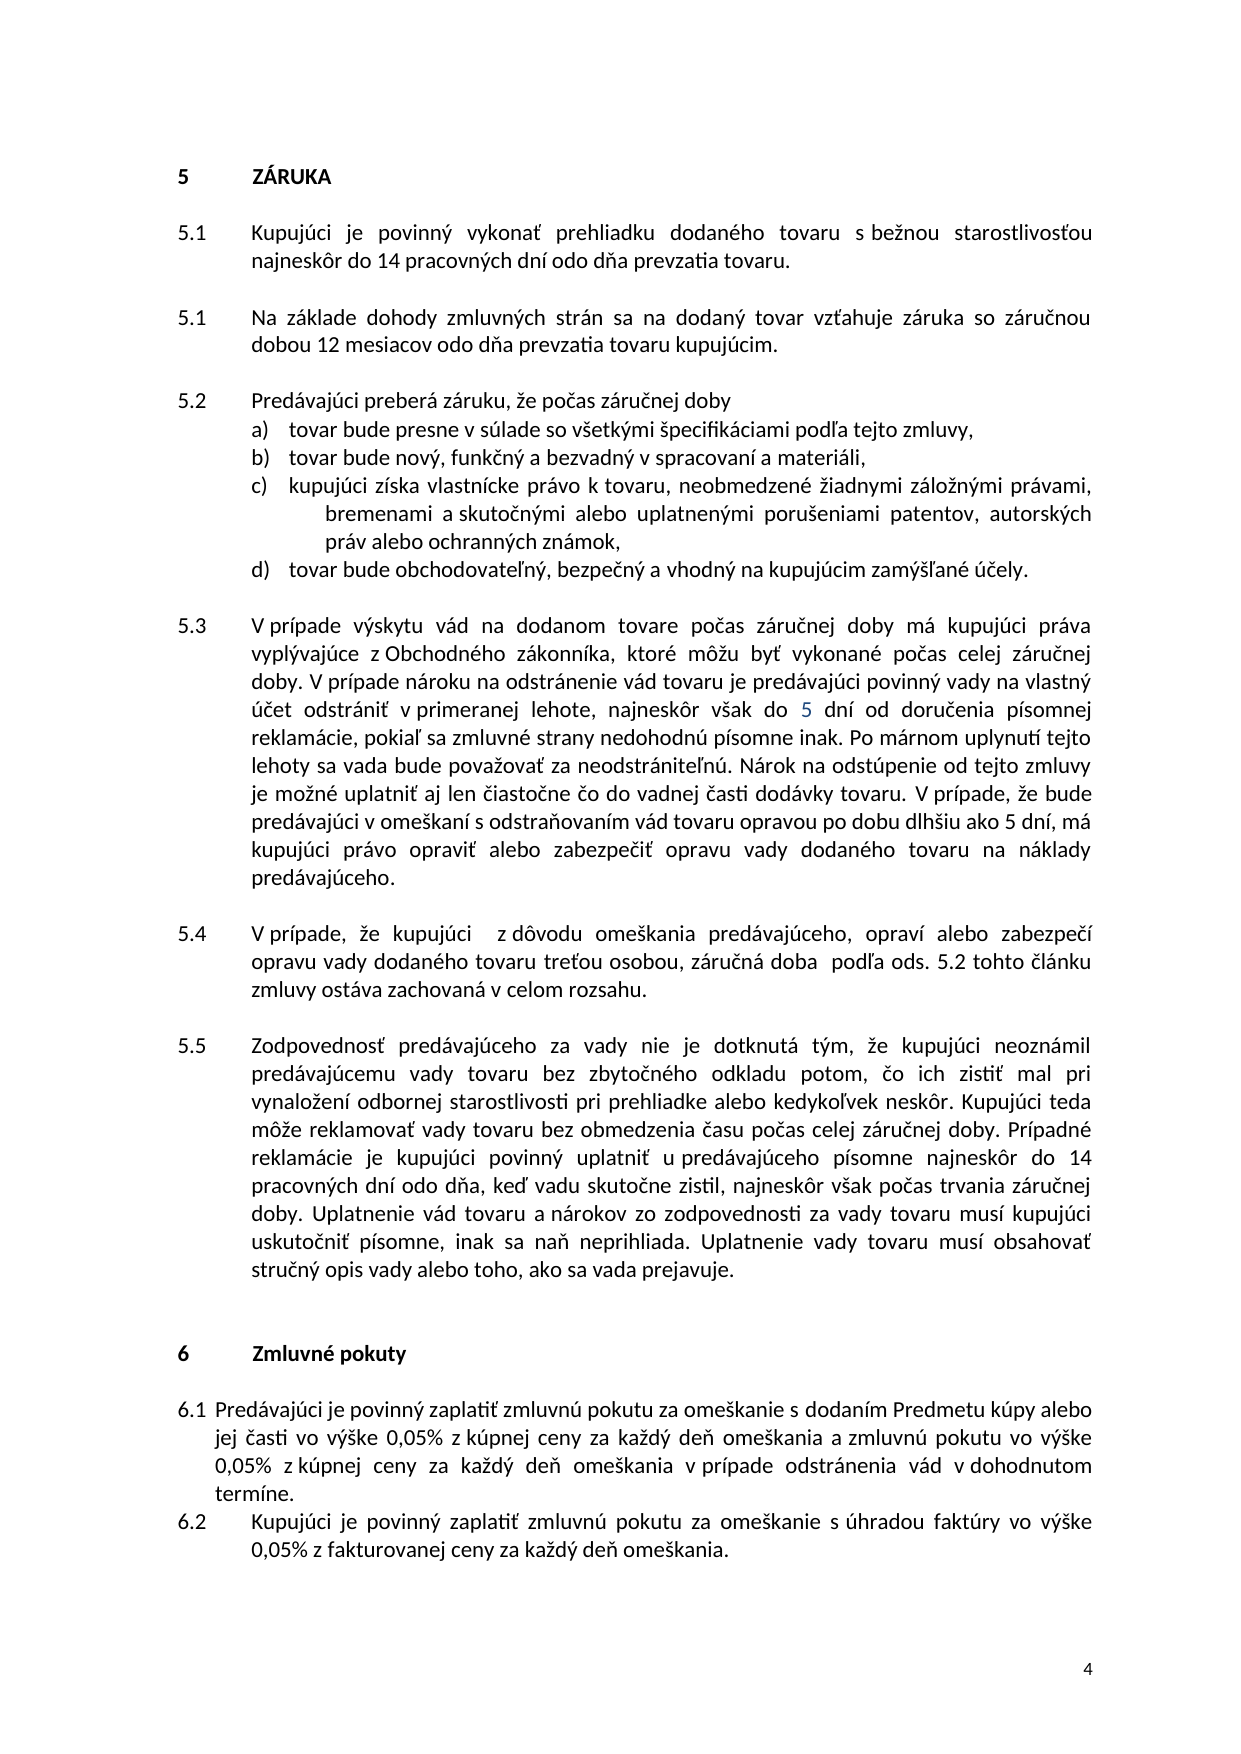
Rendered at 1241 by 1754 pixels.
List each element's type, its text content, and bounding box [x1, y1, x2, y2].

list Kupujúci je povinný vykonať prehliadku dodaného tovaru s bežnou starostlivosťou najneskôr do 14 pracovných dní odo dňa prevzatia tovaru. [177, 218, 1092, 274]
list tovar bude obchodovateľný, bezpečný a vhodný na kupujúcim zamýšľané účely. [251, 555, 1092, 583]
list V prípade, že kupujúci z dôvodu omeškania predávajúceho, opraví alebo zabezpečí opravu vady dodaného tovaru treťou osobou, záručná doba podľa ods. 5.2 tohto článku zmluvy ostáva zachovaná v celom rozsahu. [177, 919, 1092, 1003]
list V prípade výskytu vád na dodanom tovare počas záručnej doby má kupujúci práva vyplývajúce z Obchodného zákonníka, ktoré môžu byť vykonané počas celej záručnej doby. V prípade nároku na odstránenie vád tovaru je predávajúci povinný vady na vlastný účet odstrániť v primeranej lehote, najneskôr však do 5 dní od doručenia písomnej reklamácie, pokiaľ sa zmluvné strany nedohodnú písomne inak. Po márnom uplynutí tejto lehoty sa vada bude považovať za neodstrániteľnú. Nárok na odstúpenie od tejto zmluvy je možné uplatniť aj len čiastočne čo do vadnej časti dodávky tovaru. V prípade, že bude predávajúci v omeškaní s odstraňovaním vád tovaru opravou po dobu dlhšiu ako 5 dní, má kupujúci právo opraviť alebo zabezpečiť opravu vady dodaného tovaru na náklady predávajúceho. [177, 611, 1092, 891]
list tovar bude nový, funkčný a bezvadný v spracovaní a materiáli, [251, 443, 1092, 471]
list Kupujúci je povinný zaplatiť zmluvnú pokutu za omeškanie s úhradou faktúry vo výške 0,05% z fakturovanej ceny za každý deň omeškania. [177, 1507, 1092, 1563]
list Na základe dohody zmluvných strán sa na dodaný tovar vzťahuje záruka so záručnou dobou 12 mesiacov odo dňa prevzatia tovaru kupujúcim. [177, 303, 1092, 359]
list Predávajúci preberá záruku, že počas záručnej doby [177, 387, 1092, 415]
list Zmluvné pokuty [177, 1339, 1092, 1367]
list ZÁRUKA [177, 162, 1092, 191]
list Predávajúci je povinný zaplatiť zmluvnú pokutu za omeškanie s dodaním Predmetu kúpy alebo jej časti vo výške 0,05% z kúpnej ceny za každý deň omeškania a zmluvnú pokutu vo výške 0,05% z kúpnej ceny za každý deň omeškania v prípade odstránenia vád v dohodnutom termíne. [177, 1395, 1092, 1507]
list Zodpovednosť predávajúceho za vady nie je dotknutá tým, že kupujúci neoznámil predávajúcemu vady tovaru bez zbytočného odkladu potom, čo ich zistiť mal pri vynaložení odbornej starostlivosti pri prehliadke alebo kedykoľvek neskôr. Kupujúci teda môže reklamovať vady tovaru bez obmedzenia času počas celej záručnej doby. Prípadné reklamácie je kupujúci povinný uplatniť u predávajúceho písomne najneskôr do 14 pracovných dní odo dňa, keď vadu skutočne zistil, najneskôr však počas trvania záručnej doby. Uplatnenie vád tovaru a nárokov zo zodpovednosti za vady tovaru musí kupujúci uskutočniť písomne, inak sa naň neprihliada. Uplatnenie vady tovaru musí obsahovať stručný opis vady alebo toho, ako sa vada prejavuje. [177, 1031, 1092, 1283]
list kupujúci získa vlastnícke právo k tovaru, neobmedzené žiadnymi záložnými právami, bremenami a skutočnými alebo uplatnenými porušeniami patentov, autorských práv alebo ochranných známok, [251, 471, 1092, 555]
list tovar bude presne v súlade so všetkými špecifikáciami podľa tejto zmluvy, [251, 415, 1092, 443]
